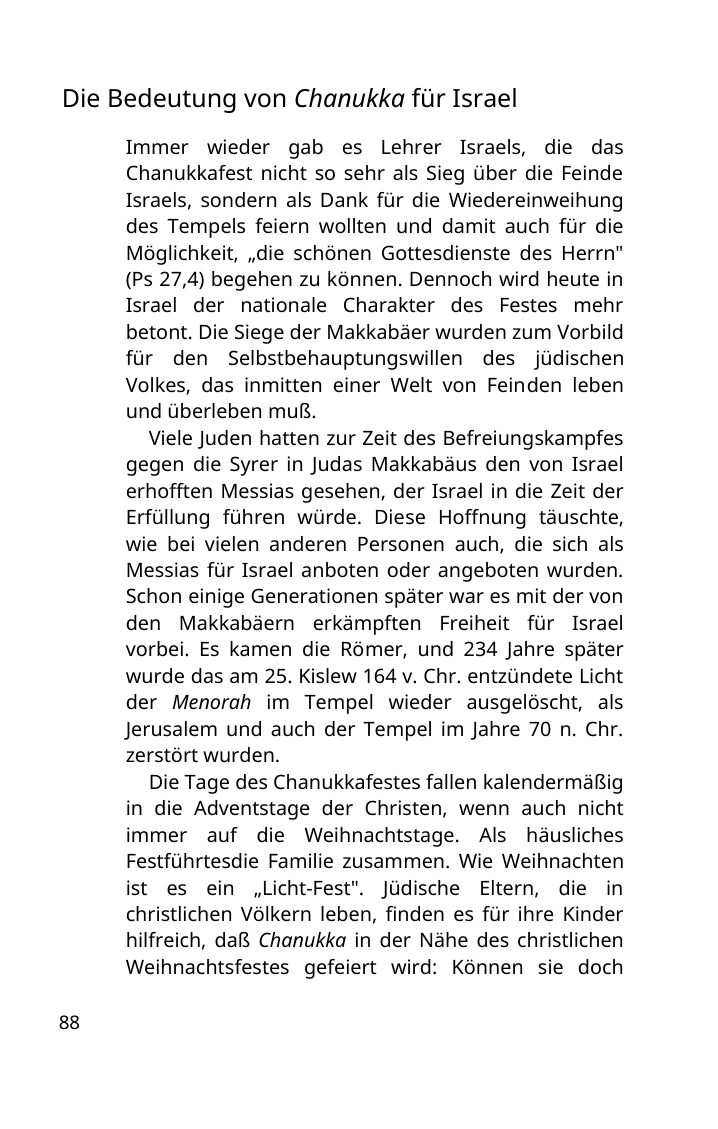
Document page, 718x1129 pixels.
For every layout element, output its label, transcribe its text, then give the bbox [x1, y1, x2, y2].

text Viele Juden hatten zur Zeit des Befreiungskampfes gegen die Syrer in Judas Makkabäus den von Israel erhofften Messias gesehen, der Israel in die Zeit der Erfüllung führen würde. Diese Hoffnung täuschte, wie bei vielen anderen Personen auch, die sich als Messias für Israel anboten oder angeboten wurden. Schon einige Generationen später war es mit der von den Makkabäern erkämpften Freiheit für Israel vorbei. Es kamen die Römer, und 234 Jahre später wurde das am 25. Kislew 164 v. Chr. entzündete Licht der Menorah im Tempel wieder ausgelöscht, als Jerusalem und auch der Tempel im Jahre 70 n. Chr. zerstört wurden. [126, 424, 624, 768]
text Immer wieder gab es Lehrer Israels, die das Chanukkafest nicht so sehr als Sieg über die Feinde Israels, sondern als Dank für die Wiedereinweihung des Tempels feiern wollten und damit auch für die Möglichkeit, „die schönen Gottesdienste des Herrn" (Ps 27,4) begehen zu können. Dennoch wird heute in Israel der nationale Charakter des Festes mehr betont. Die Siege der Makkabäer wurden zum Vorbild für den Selbstbehauptungswillen des jüdischen Volkes, das inmitten einer Welt von Feinden leben und überleben muß. [126, 133, 624, 424]
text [126, 768, 624, 980]
